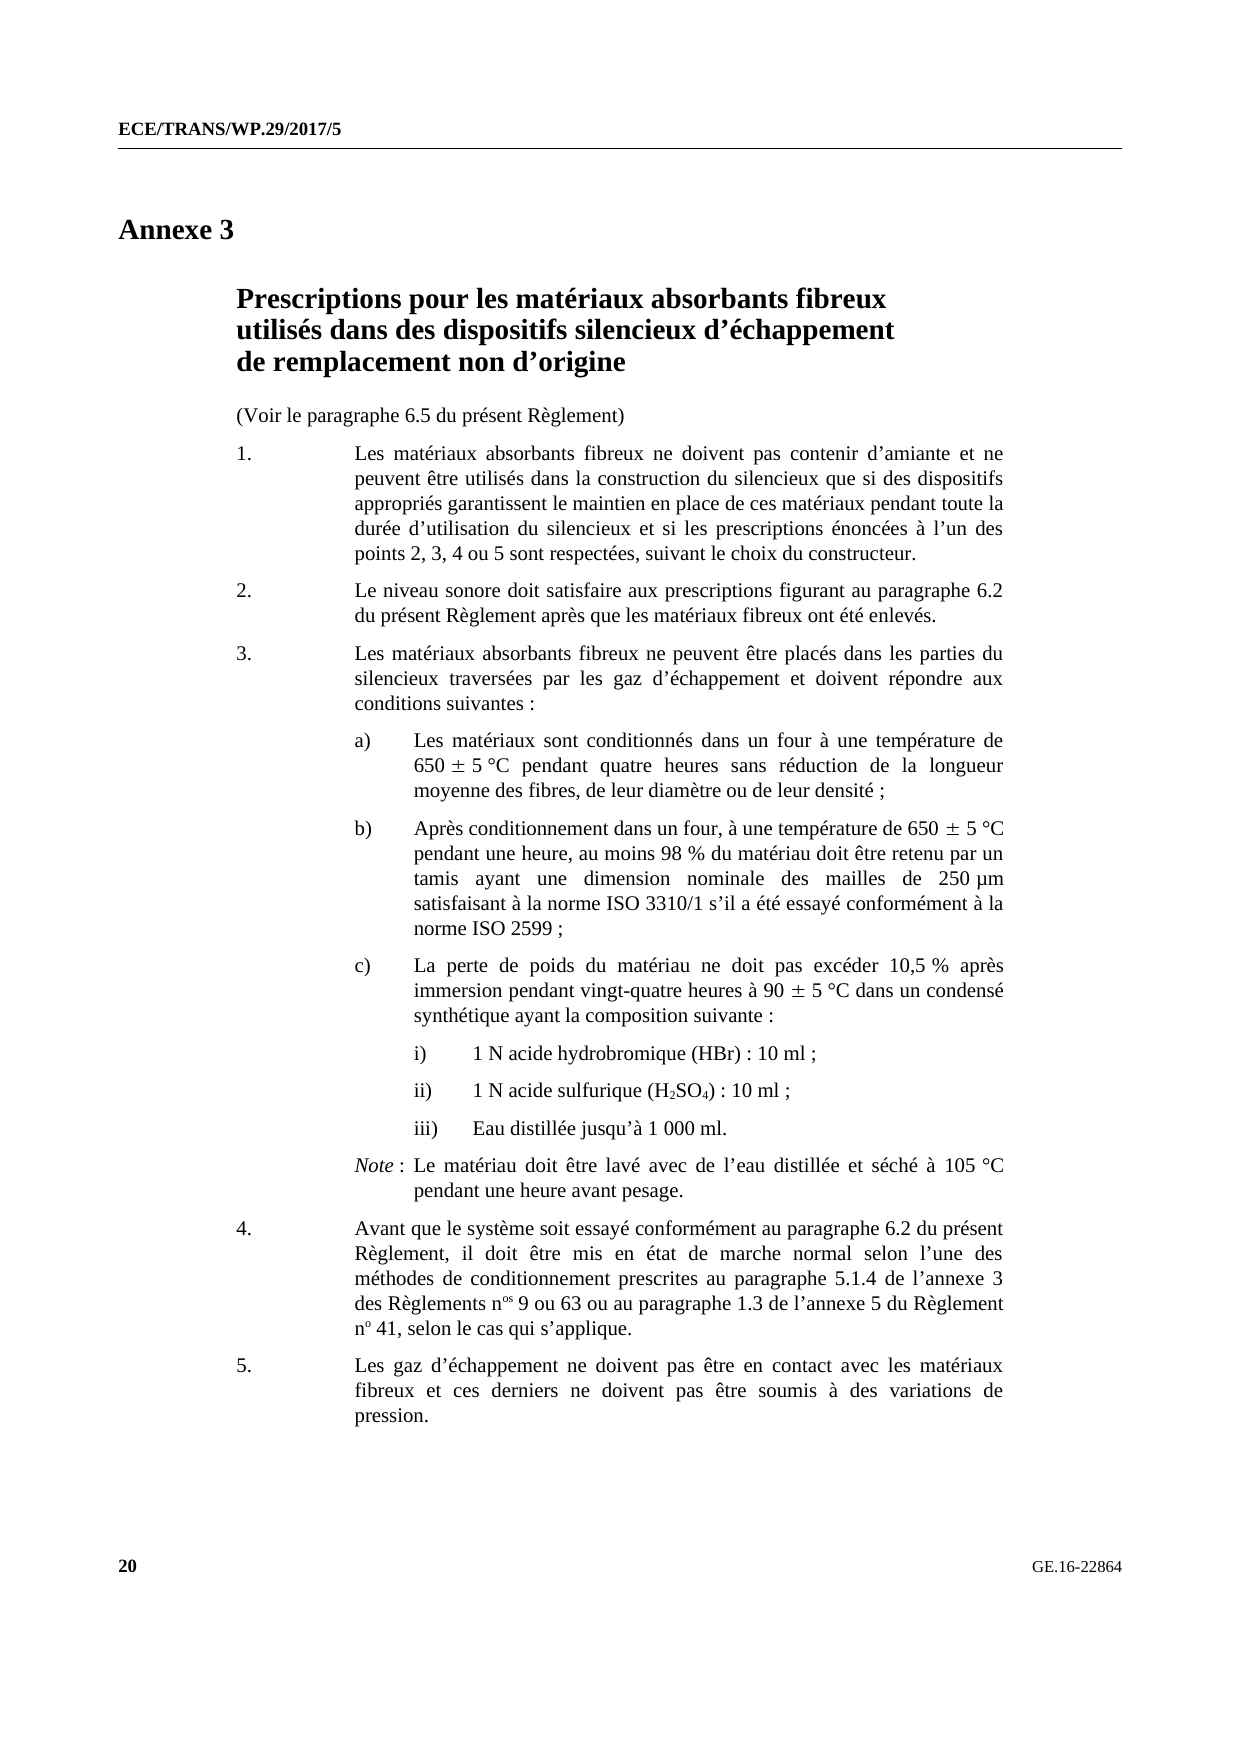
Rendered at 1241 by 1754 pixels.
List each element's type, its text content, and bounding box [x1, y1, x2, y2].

text i) 1 N acide hydrobromique (HBr) : 10 ml ; [413, 1040, 1004, 1065]
text b) Après conditionnement dans un four, à une température de 650 5 °C pendant une heure, au moins 98 % du matériau doit être retenu par un tamis ayant une dimension nominale des mailles de 250 µm satisfaisant à la norme ISO 3310/1 s’il a été essayé conformément à la norme ISO 2599 ; [354, 815, 1004, 940]
text ii) 1 N acide sulfurique (H2SO4) : 10 ml ; [413, 1077, 1004, 1102]
text iii) Eau distillée jusqu’à 1 000 ml. [413, 1115, 1004, 1140]
text Annexe 3 [118, 215, 1004, 246]
text Prescriptions pour les matériaux absorbants fibreux utilisés dans des dispositifs silencieux d’échappement de remplacement non d’origine [118, 283, 1004, 377]
text 2. Le niveau sonore doit satisfaire aux prescriptions figurant au paragraphe 6.2 du présent Règlement après que les matériaux fibreux ont été enlevés. [236, 577, 1004, 627]
text a) Les matériaux sont conditionnés dans un four à une température de 650 5 °C pendant quatre heures sans réduction de la longueur moyenne des fibres, de leur diamètre ou de leur densité ; [354, 727, 1004, 802]
text 1. Les matériaux absorbants fibreux ne doivent pas contenir d’amiante et ne peuvent être utilisés dans la construction du silencieux que si des dispositifs appropriés garantissent le maintien en place de ces matériaux pendant toute la durée d’utilisation du silencieux et si les prescriptions énoncées à l’un des points 2, 3, 4 ou 5 sont respectées, suivant le choix du constructeur. [236, 440, 1004, 565]
text Note : Le matériau doit être lavé avec de l’eau distillée et séché à 105 °C pendant une heure avant pesage. [354, 1152, 1004, 1202]
text 3. Les matériaux absorbants fibreux ne peuvent être placés dans les parties du silencieux traversées par les gaz d’échappement et doivent répondre aux conditions suivantes : [236, 640, 1004, 715]
text 4. Avant que le système soit essayé conformément au paragraphe 6.2 du présent Règlement, il doit être mis en état de marche normal selon l’une des méthodes de conditionnement prescrites au paragraphe 5.1.4 de l’annexe 3 des Règlements nos 9 ou 63 ou au paragraphe 1.3 de l’annexe 5 du Règlement no 41, selon le cas qui s’applique. [236, 1215, 1004, 1340]
text c) La perte de poids du matériau ne doit pas excéder 10,5 % après immersion pendant vingt-quatre heures à 90 5 °C dans un condensé synthétique ayant la composition suivante : [354, 952, 1004, 1027]
text 5. Les gaz d’échappement ne doivent pas être en contact avec les matériaux fibreux et ces derniers ne doivent pas être soumis à des variations de pression. [236, 1352, 1004, 1427]
text (Voir le paragraphe 6.5 du présent Règlement) [236, 402, 1004, 427]
